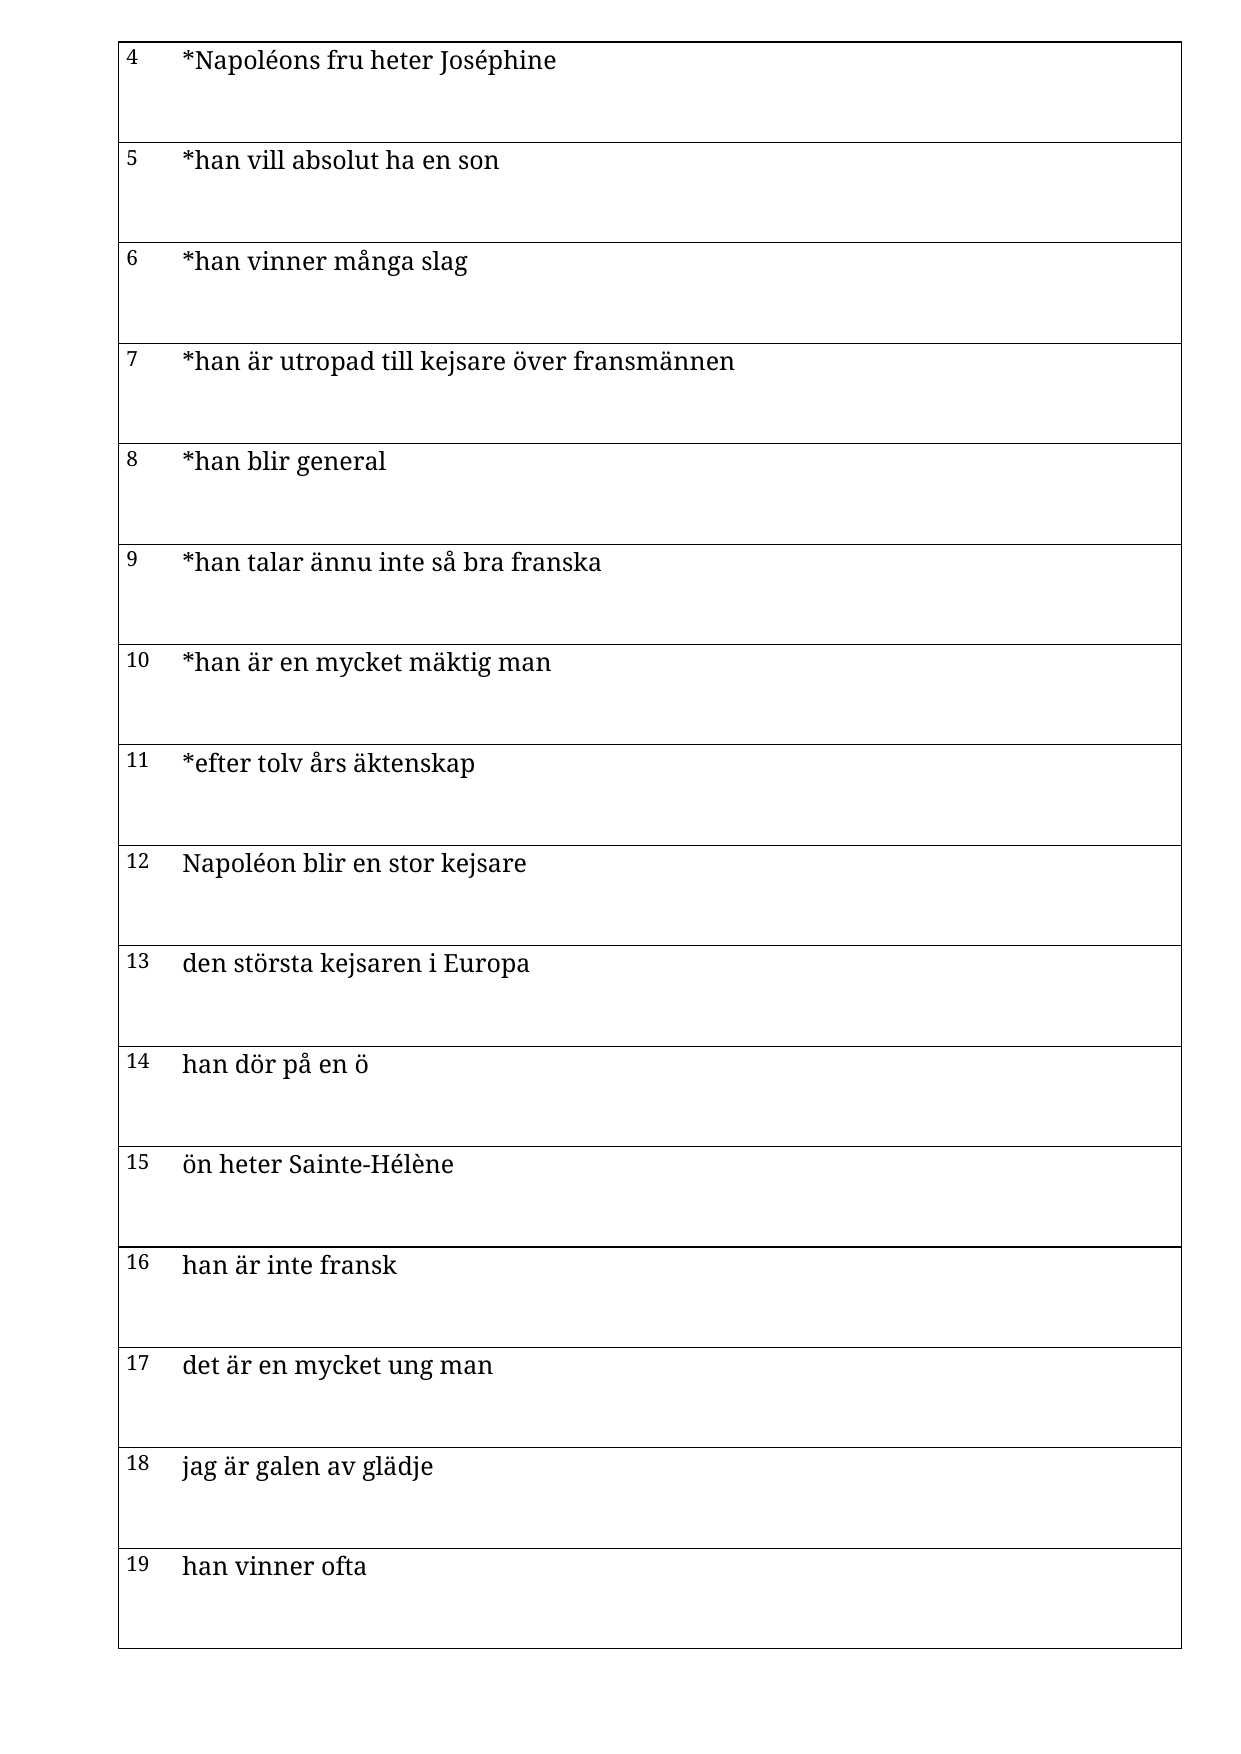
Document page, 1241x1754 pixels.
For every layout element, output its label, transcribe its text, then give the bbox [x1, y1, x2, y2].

table_cell han dör på en ö [175, 1047, 1181, 1146]
table_cell det är en mycket ung man [175, 1348, 1181, 1447]
table_cell [119, 745, 175, 845]
table_cell [119, 946, 175, 1046]
table_cell [119, 645, 175, 744]
table_cell ön heter Sainte-Hélène [175, 1147, 1181, 1246]
table_cell Napoléon blir en stor kejsare [175, 846, 1181, 945]
table_cell [119, 243, 175, 343]
table_cell [119, 43, 175, 142]
table_cell [119, 1348, 175, 1447]
table_cell [119, 1549, 175, 1648]
table_cell *han är en mycket mäktig man [175, 645, 1181, 744]
table_cell *han blir general [175, 444, 1181, 543]
table_cell [119, 1448, 175, 1548]
table_cell den största kejsaren i Europa [175, 946, 1181, 1046]
table_cell jag är galen av glädje [175, 1448, 1181, 1548]
table_cell [119, 143, 175, 242]
table_cell han vinner ofta [175, 1549, 1181, 1648]
table_cell [119, 344, 175, 443]
table_cell *han är utropad till kejsare över fransmännen [175, 344, 1181, 443]
table_cell *han vill absolut ha en son [175, 143, 1181, 242]
table_cell *Napoléons fru heter Joséphine [175, 43, 1181, 142]
table_cell *han vinner många slag [175, 243, 1181, 343]
table_cell han är inte fransk [175, 1248, 1181, 1347]
table_cell [119, 846, 175, 945]
table_cell [119, 1147, 175, 1246]
table_cell [119, 1248, 175, 1347]
table_cell *han talar ännu inte så bra franska [175, 545, 1181, 644]
table_cell [119, 444, 175, 543]
table_cell [119, 545, 175, 644]
table_cell [119, 1047, 175, 1146]
table_cell *efter tolv års äktenskap [175, 745, 1181, 845]
